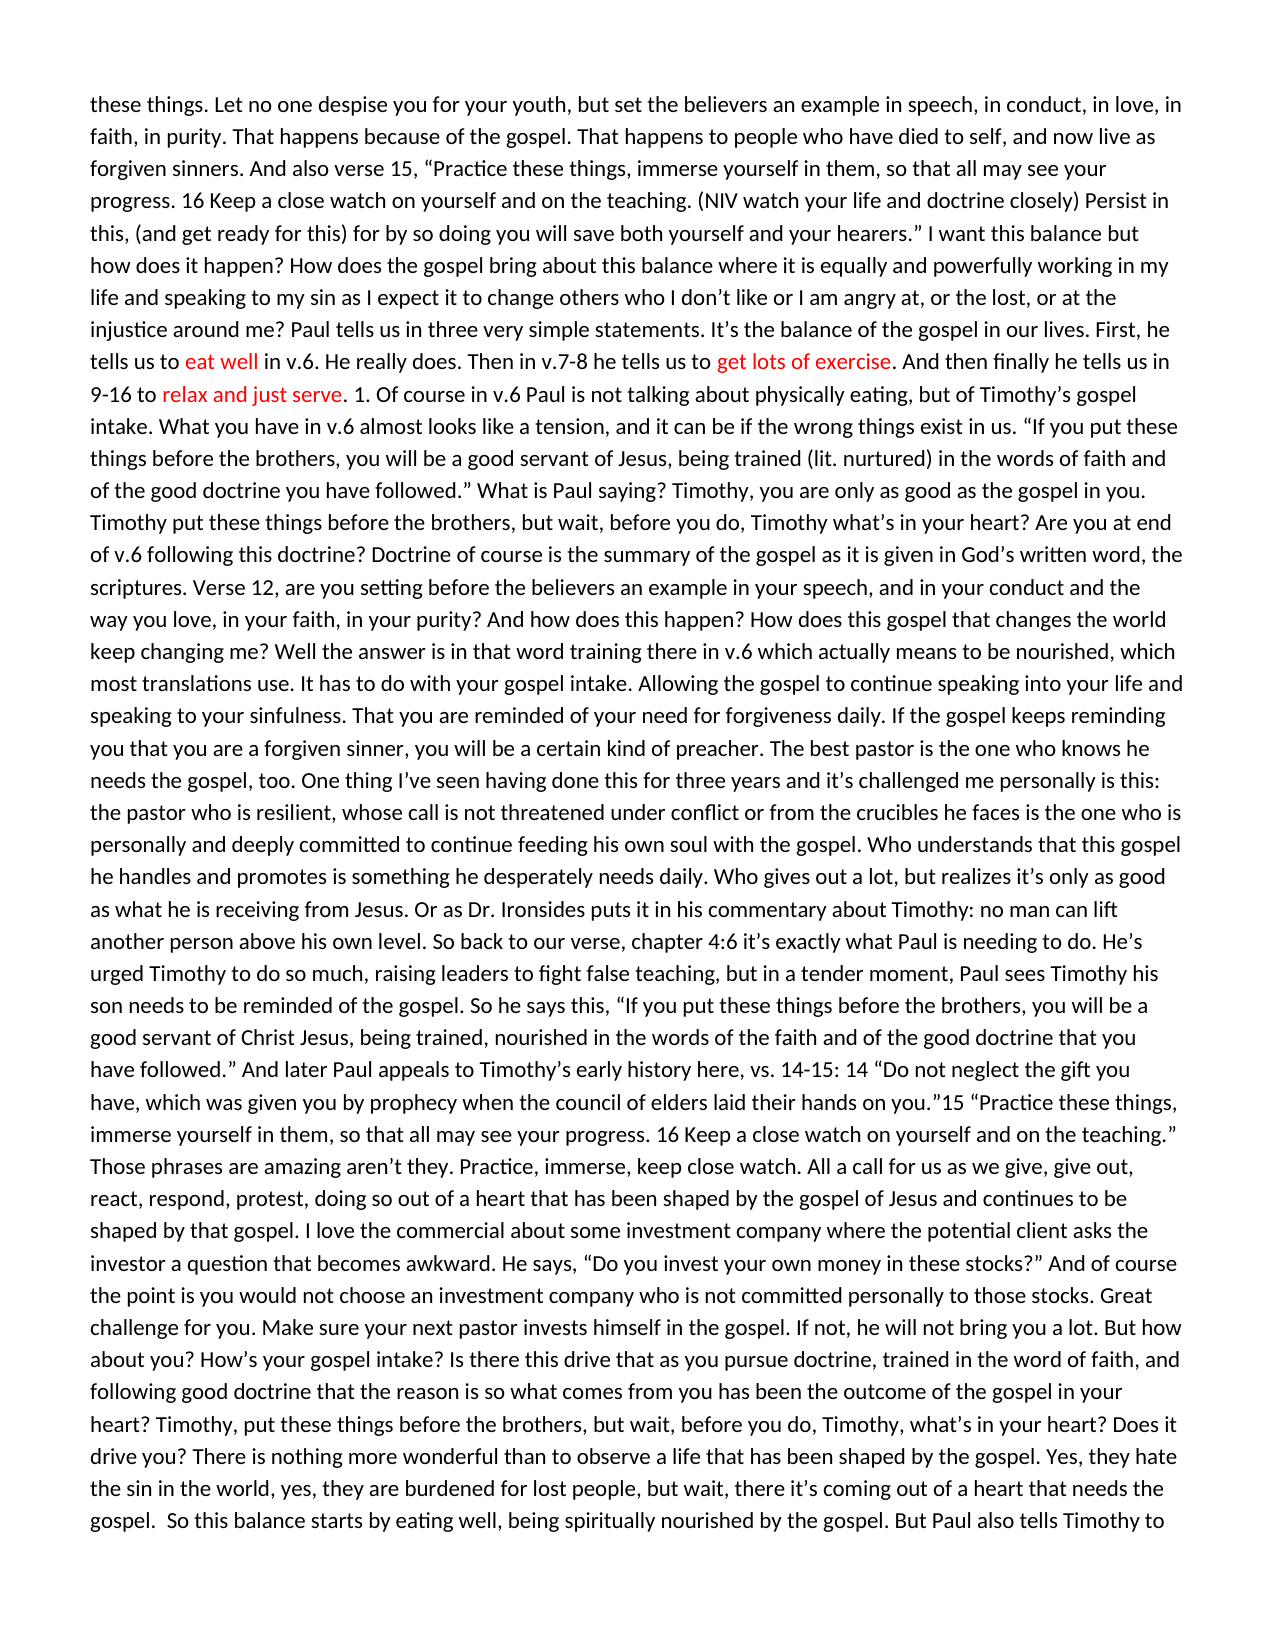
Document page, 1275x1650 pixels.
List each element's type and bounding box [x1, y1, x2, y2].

text [90, 90, 1185, 1534]
